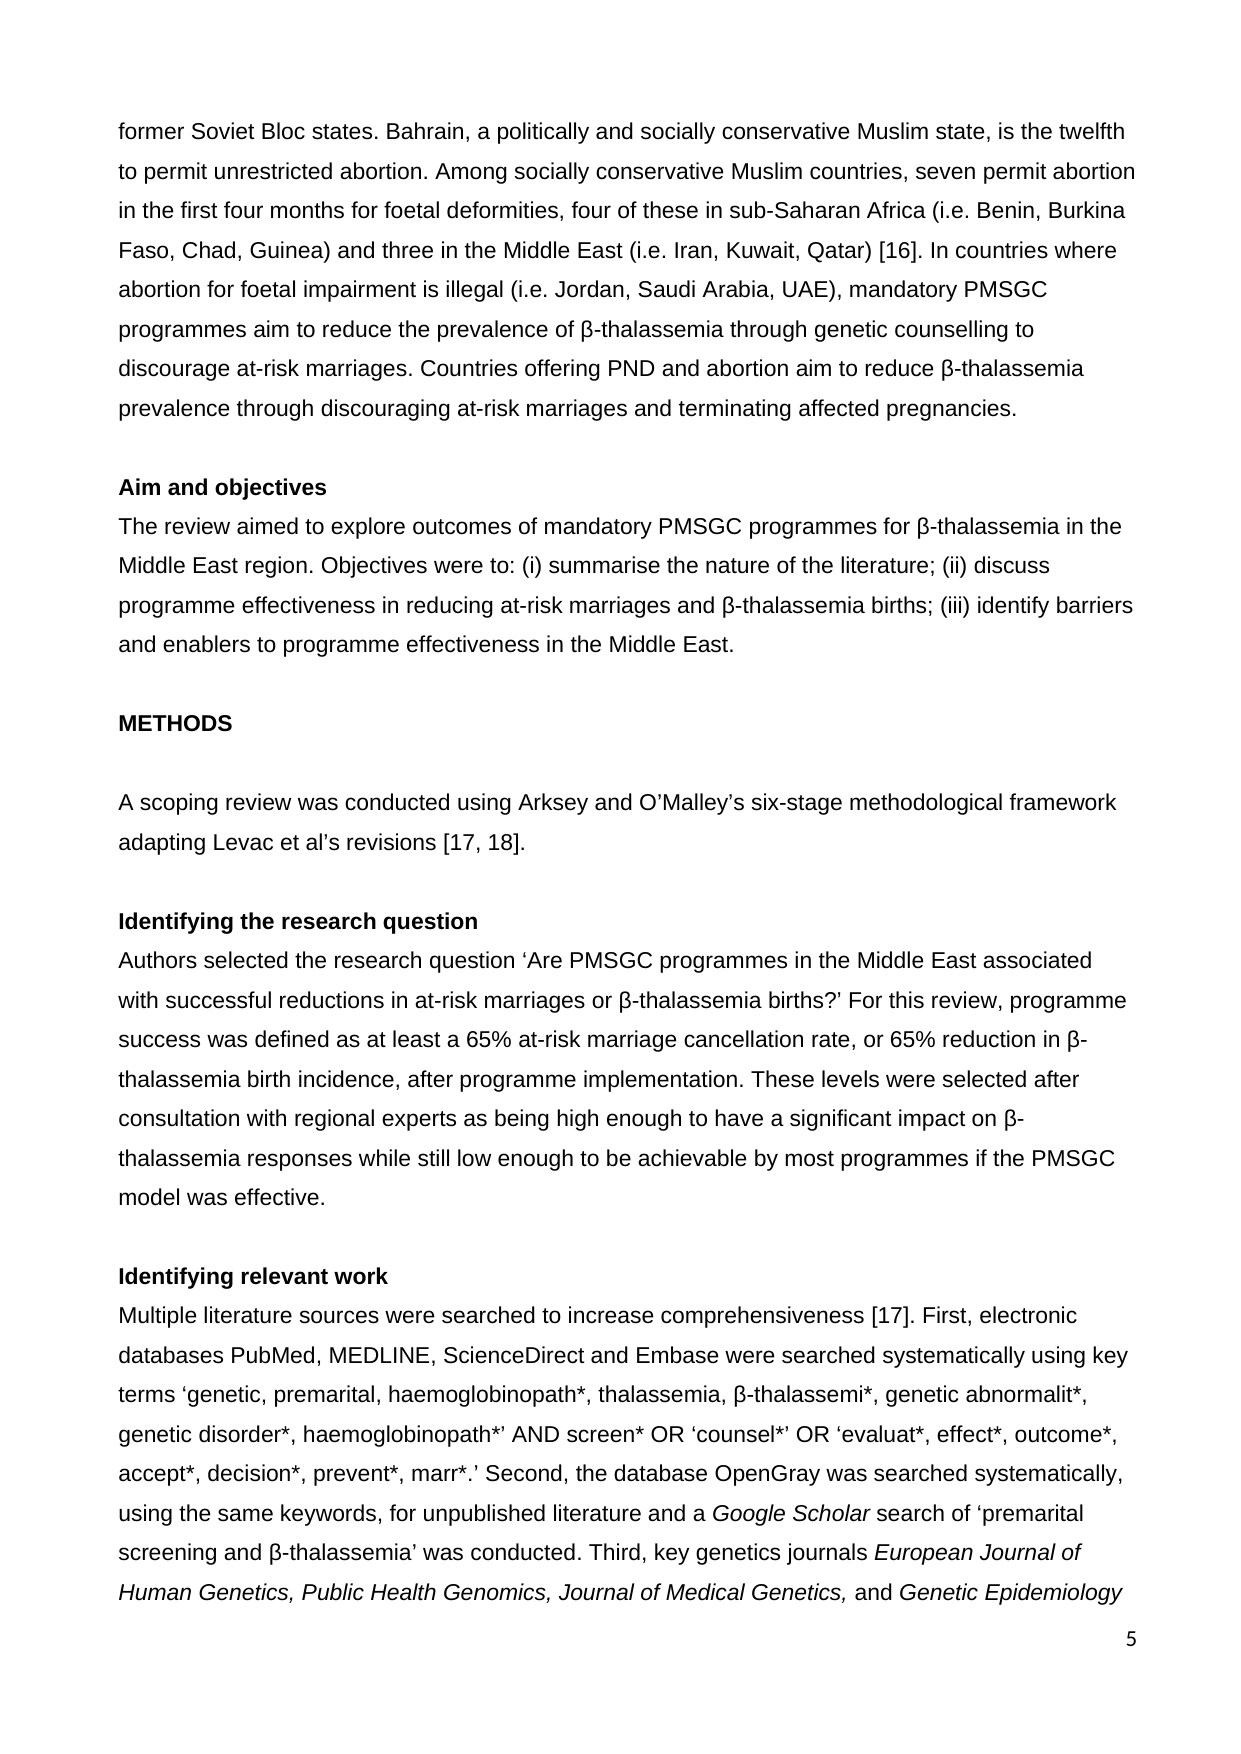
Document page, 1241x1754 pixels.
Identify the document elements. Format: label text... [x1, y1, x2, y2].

text Identifying relevant work [118, 1263, 1137, 1289]
text Authors selected the research question ‘Are PMSGC programmes in the Middle East associated with successful reductions in at-risk marriages or β-thalassemia births?’ For this review, programme success was defined as at least a 65% at-risk marriage cancellation rate, or 65% reduction in β-thalassemia birth incidence, after programme implementation. These levels were selected after consultation with regional experts as being high enough to have a significant impact on β-thalassemia responses while still low enough to be achievable by most programmes if the PMSGC model was effective. [118, 947, 1137, 1210]
text Aim and objectives [118, 473, 1137, 500]
text Identifying the research question [118, 908, 1137, 934]
text The review aimed to explore outcomes of mandatory PMSGC programmes for β-thalassemia in the Middle East region. Objectives were to: (i) summarise the nature of the literature; (ii) discuss programme effectiveness in reducing at-risk marriages and β-thalassemia births; (iii) identify barriers and enablers to programme effectiveness in the Middle East. [118, 513, 1137, 658]
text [118, 118, 1137, 421]
text METHODS [118, 710, 1137, 737]
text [118, 1302, 1137, 1605]
text A scoping review was conducted using Arksey and O’Malley’s six-stage methodological framework adapting Levac et al’s revisions [17, 18]. [118, 789, 1137, 855]
